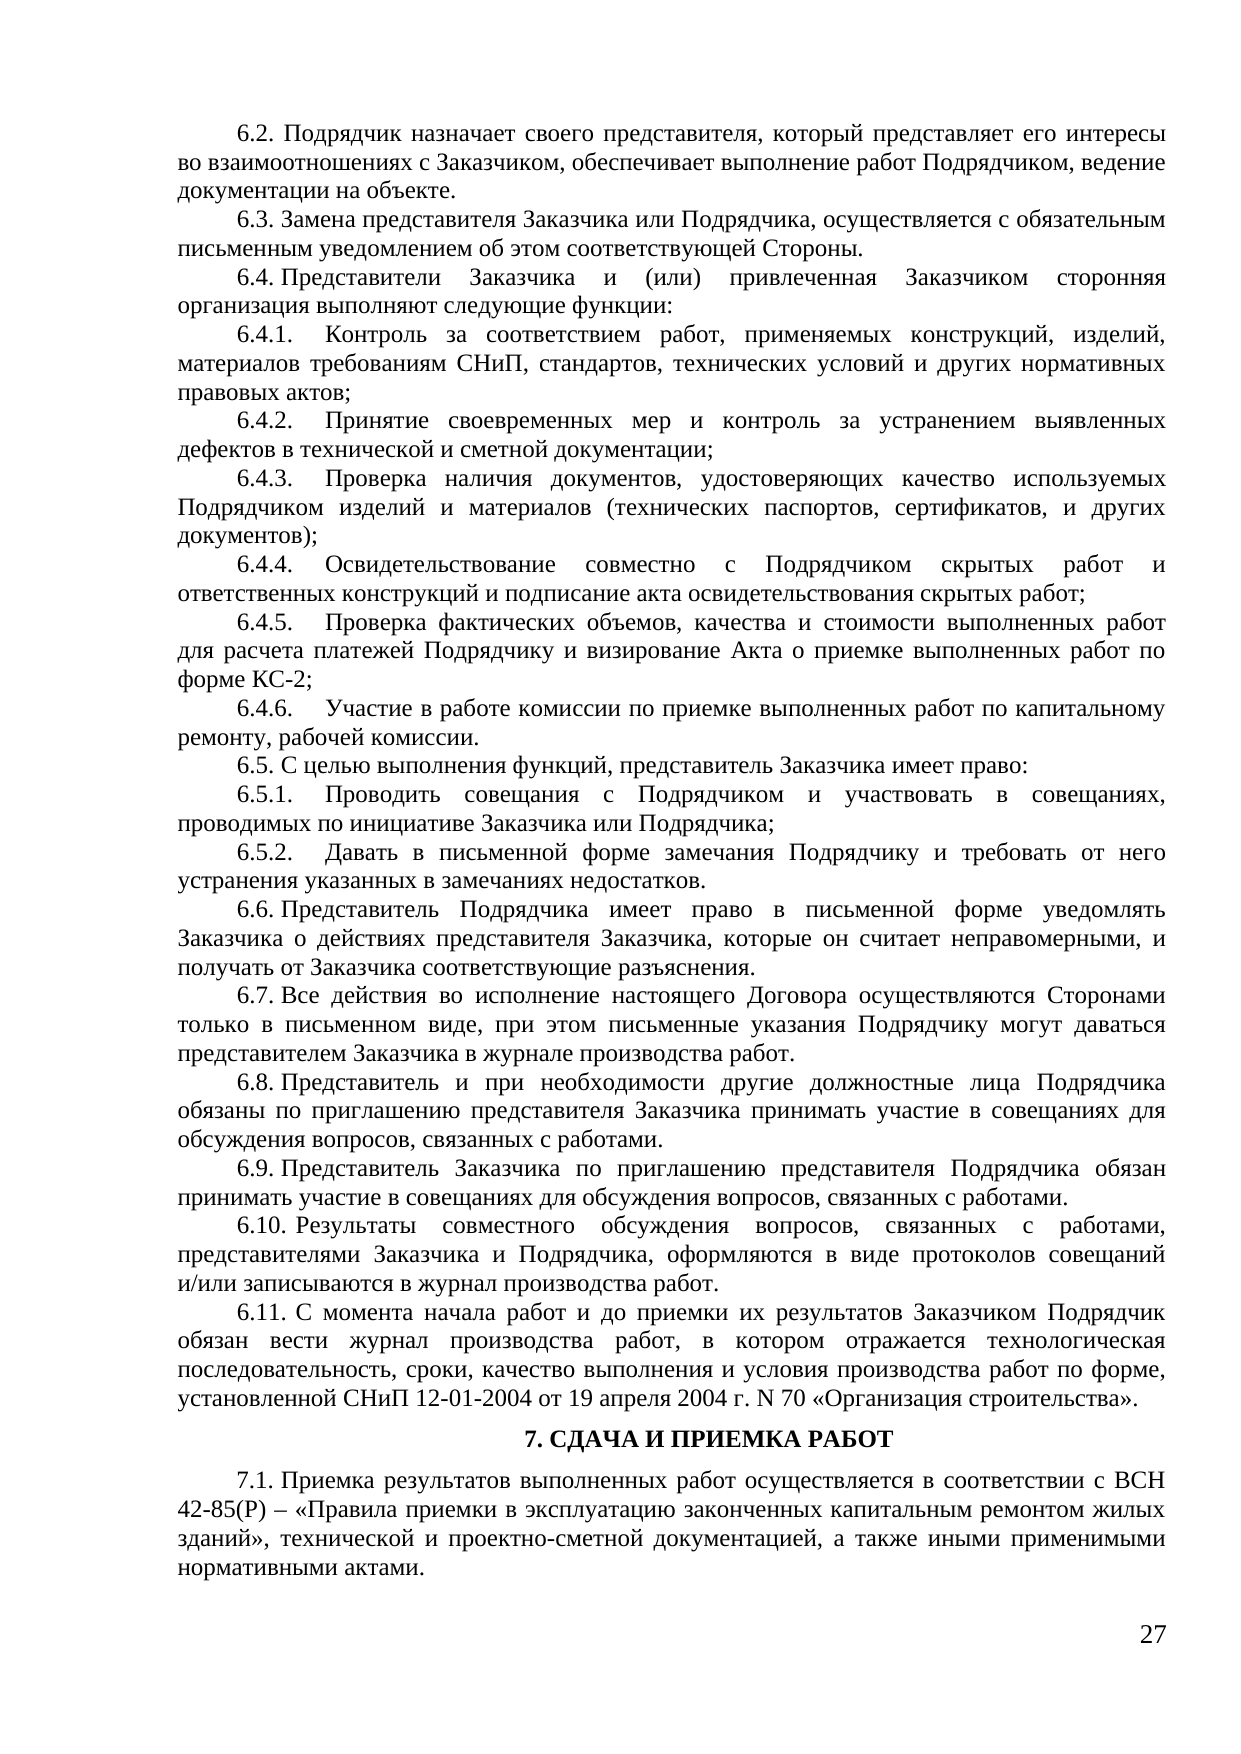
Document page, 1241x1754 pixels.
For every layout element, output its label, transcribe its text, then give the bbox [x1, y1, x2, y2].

text 6.3. Замена представителя Заказчика или Подрядчика, осуществляется с обязательным письменным уведомлением об этом соответствующей Стороны. [177, 204, 1167, 262]
text 6.4.5. Проверка фактических объемов, качества и стоимости выполненных работ для расчета платежей Подрядчику и визирование Акта о приемке выполненных работ по форме КС-2; [177, 607, 1167, 693]
text 6.5. С целью выполнения функций, представитель Заказчика имеет право: [177, 751, 1167, 779]
text 6.7. Все действия во исполнение настоящего Договора осуществляются Сторонами только в письменном виде, при этом письменные указания Подрядчику могут даваться представителем Заказчика в журнале производства работ. [177, 981, 1167, 1067]
text 6.4.1. Контроль за соответствием работ, применяемых конструкций, изделий, материалов требованиям СНиП, стандартов, технических условий и других нормативных правовых актов; [177, 319, 1167, 406]
text 6.4.3. Проверка наличия документов, удостоверяющих качество используемых Подрядчиком изделий и материалов (технических паспортов, сертификатов, и других документов); [177, 463, 1167, 549]
text 6.4.6. Участие в работе комиссии по приемке выполненных работ по капитальному ремонту, рабочей комиссии. [177, 693, 1167, 751]
text 6.4. Представители Заказчика и (или) привлеченная Заказчиком сторонняя организация выполняют следующие функции: [177, 262, 1167, 319]
text 6.4.2. Принятие своевременных мер и контроль за устранением выявленных дефектов в технической и сметной документации; [177, 406, 1167, 463]
text 7.1. Приемка результатов выполненных работ осуществляется в соответствии с ВСН 42-85(Р) – «Правила приемки в эксплуатацию законченных капитальным ремонтом жилых зданий», технической и проектно-сметной документацией, а также иными применимыми нормативными актами. [177, 1466, 1167, 1581]
text 6.2. Подрядчик назначает своего представителя, который представляет его интересы во взаимоотношениях с Заказчиком, обеспечивает выполнение работ Подрядчиком, ведение документации на объекте. [177, 118, 1167, 204]
text 7. СДАЧА И ПРИЕМКА РАБОТ [177, 1424, 1167, 1453]
text 6.9. Представитель Заказчика по приглашению представителя Подрядчика обязан принимать участие в совещаниях для обсуждения вопросов, связанных с работами. [177, 1153, 1167, 1211]
text 6.4.4. Освидетельствование совместно с Подрядчиком скрытых работ и ответственных конструкций и подписание акта освидетельствования скрытых работ; [177, 549, 1167, 607]
text 6.6. Представитель Подрядчика имеет право в письменной форме уведомлять Заказчика о действиях представителя Заказчика, которые он считает неправомерными, и получать от Заказчика соответствующие разъяснения. [177, 894, 1167, 981]
text 6.5.1. Проводить совещания с Подрядчиком и участвовать в совещаниях, проводимых по инициативе Заказчика или Подрядчика; [177, 779, 1167, 837]
text 6.11. С момента начала работ и до приемки их результатов Заказчиком Подрядчик обязан вести журнал производства работ, в котором отражается технологическая последовательность, сроки, качество выполнения и условия производства работ по форме, установленной СНиП 12-01-2004 от 19 апреля 2004 г. N 70 «Организация строительства». [177, 1297, 1167, 1412]
text 6.10. Результаты совместного обсуждения вопросов, связанных с работами, представителями Заказчика и Подрядчика, оформляются в виде протоколов совещаний и/или записываются в журнал производства работ. [177, 1211, 1167, 1297]
text 6.5.2. Давать в письменной форме замечания Подрядчику и требовать от него устранения указанных в замечаниях недостатков. [177, 837, 1167, 894]
text 6.8. Представитель и при необходимости другие должностные лица Подрядчика обязаны по приглашению представителя Заказчика принимать участие в совещаниях для обсуждения вопросов, связанных с работами. [177, 1067, 1167, 1153]
